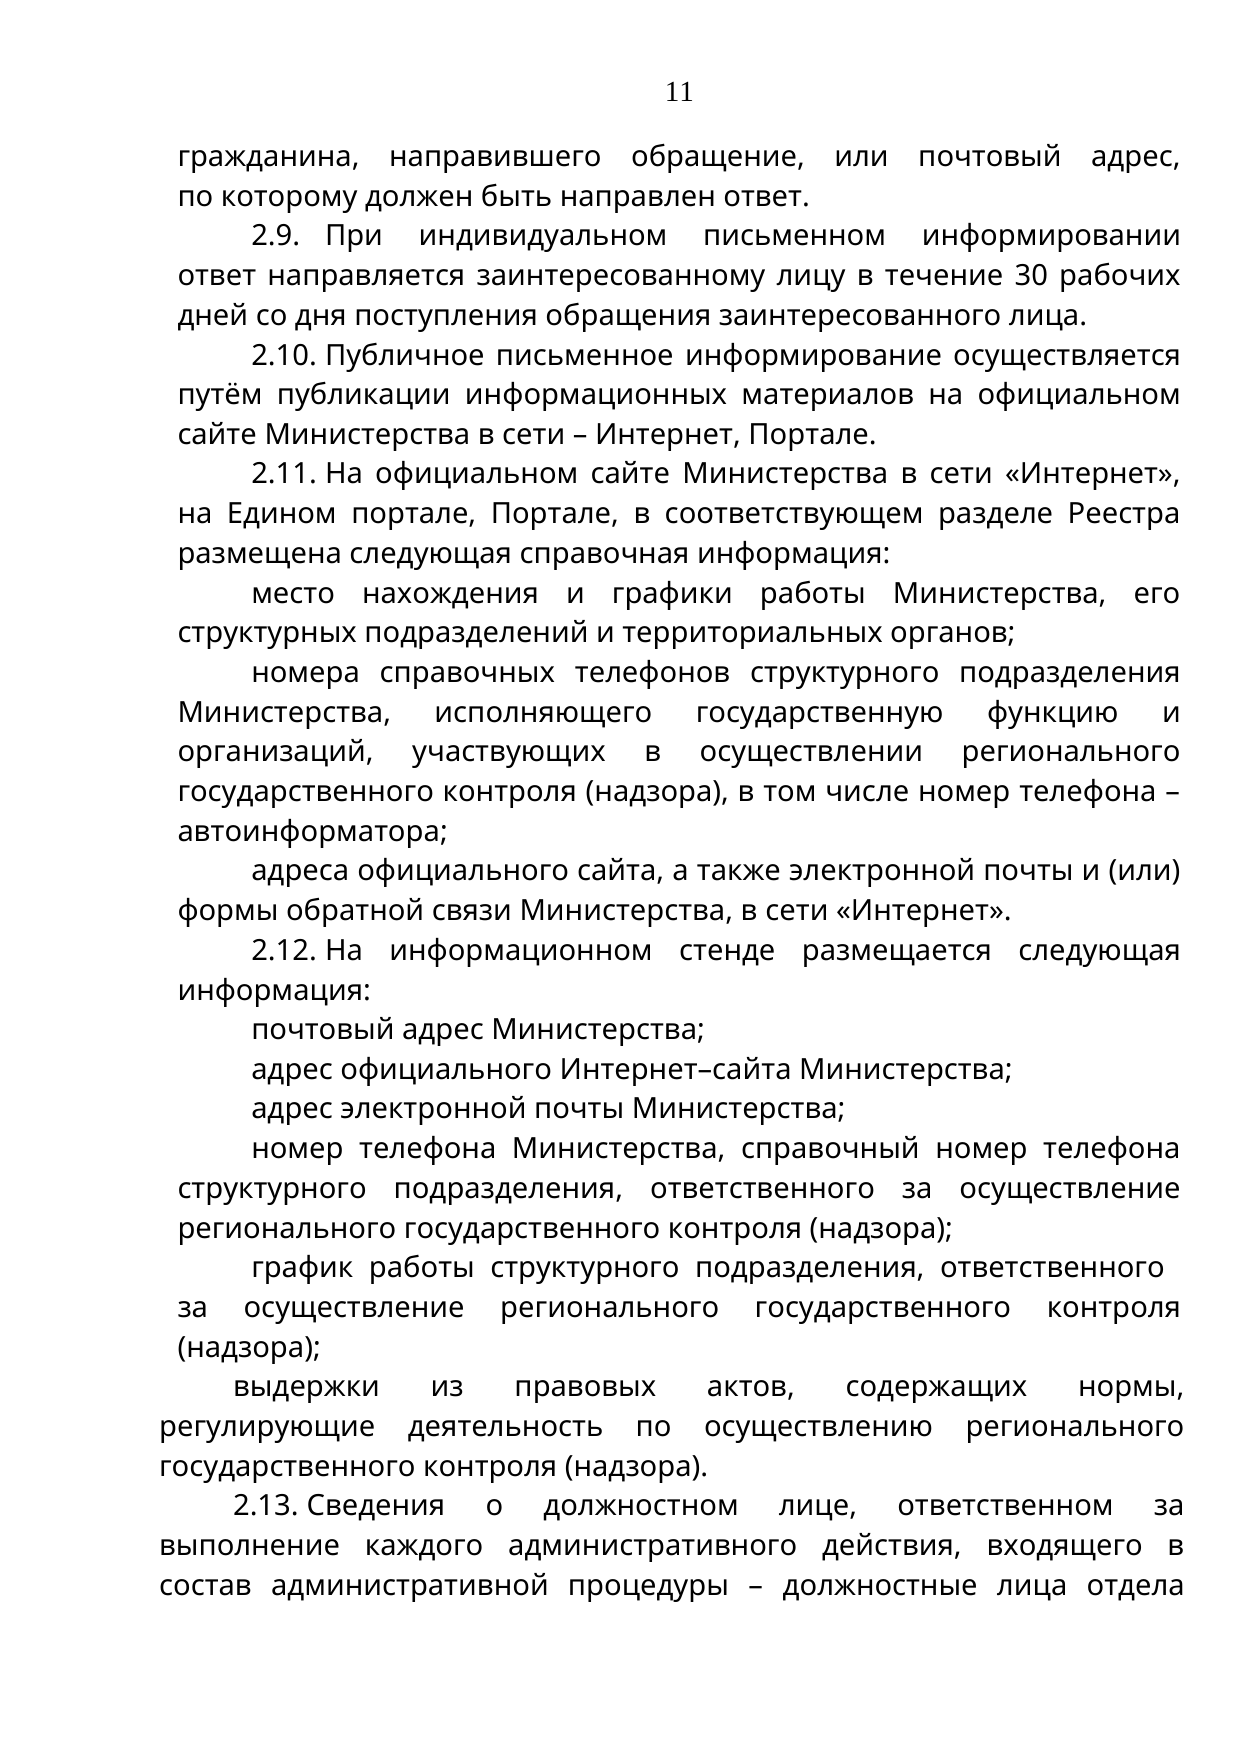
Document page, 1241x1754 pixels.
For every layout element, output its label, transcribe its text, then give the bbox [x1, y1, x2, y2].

text график работы структурного подразделения, ответственного за осуществление регионального государственного контроля (надзора); [177, 1247, 1181, 1366]
text адрес электронной почты Министерства; [177, 1088, 1181, 1127]
list На информационном стенде размещается следующая информация: [177, 929, 1181, 1008]
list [177, 135, 1181, 215]
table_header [148, 1366, 1196, 1604]
list На официальном сайте Министерства в сети «Интернет», на Едином портале, Портале, в соответствующем разделе Реестра размещена следующая справочная информация: [177, 453, 1181, 572]
text номер телефона Министерства, справочный номер телефона структурного подразделения, ответственного за осуществление регионального государственного контроля (надзора); [177, 1127, 1181, 1247]
text место нахождения и графики работы Министерства, его структурных подразделений и территориальных органов; [177, 572, 1181, 651]
text номера справочных телефонов структурного подразделения Министерства, исполняющего государственную функцию и организаций, участвующих в осуществлении регионального государственного контроля (надзора), в том числе номер телефона – автоинформатора; [177, 651, 1181, 850]
list При индивидуальном письменном информировании ответ направляется заинтересованному лицу в течение 30 рабочих дней со дня поступления обращения заинтересованного лица. [177, 215, 1181, 334]
text адрес официального Интернет–сайта Министерства; [177, 1048, 1181, 1088]
list Публичное письменное информирование осуществляется путём публикации информационных материалов на официальном сайте Министерства в сети – Интернет, Портале. [177, 334, 1181, 453]
text почтовый адрес Министерства; [177, 1008, 1181, 1048]
text адреса официального сайта, а также электронной почты и (или) формы обратной связи Министерства, в сети «Интернет». [177, 850, 1181, 929]
